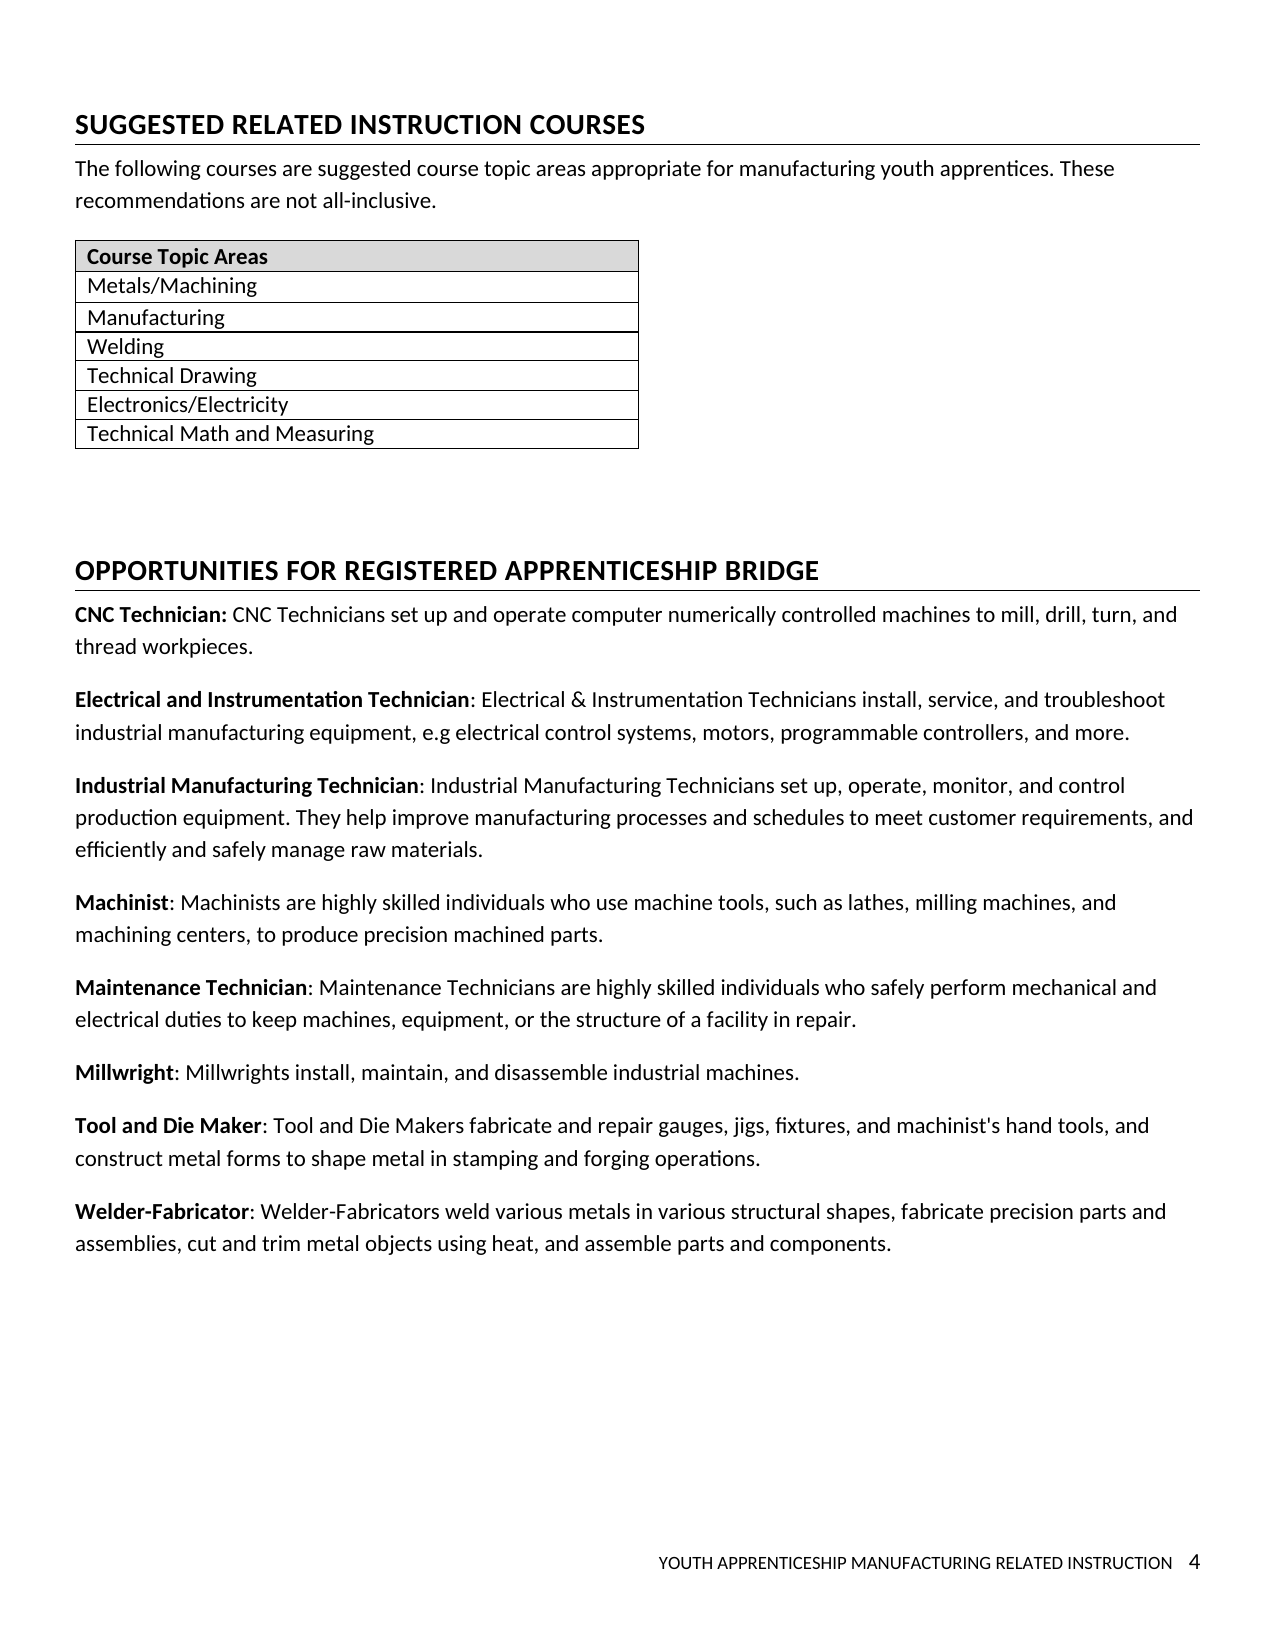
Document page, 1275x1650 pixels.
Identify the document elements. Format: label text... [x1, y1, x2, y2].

text Maintenance Technician: Maintenance Technicians are highly skilled individuals who safely perform mechanical and electrical duties to keep machines, equipment, or the structure of a facility in repair. [75, 973, 1200, 1033]
subtitle Opportunities for Registered Apprenticeship Bridge [75, 552, 1200, 590]
text CNC Technician: CNC Technicians set up and operate computer numerically controlled machines to mill, drill, turn, and thread workpieces. [75, 600, 1200, 661]
text Electrical and Instrumentation Technician: Electrical & Instrumentation Technicians install, service, and troubleshoot industrial manufacturing equipment, e.g electrical control systems, motors, programmable controllers, and more. [75, 686, 1200, 746]
table_cell Welding [76, 333, 638, 360]
subtitle Suggested Related Instruction Courses [75, 106, 1200, 144]
text Millwright: Millwrights install, maintain, and disassemble industrial machines. [75, 1058, 1200, 1087]
table_cell Technical Drawing [76, 361, 638, 389]
text Machinist: Machinists are highly skilled individuals who use machine tools, such as lathes, milling machines, and machining centers, to produce precision machined parts. [75, 888, 1200, 948]
text The following courses are suggested course topic areas appropriate for manufacturing youth apprentices. These recommendations are not all-inclusive. [75, 154, 1200, 215]
table_cell Electronics/Electricity [76, 391, 638, 418]
table_cell Metals/Machining [76, 272, 638, 302]
text Industrial Manufacturing Technician: Industrial Manufacturing Technicians set up, operate, monitor, and control production equipment. They help improve manufacturing processes and schedules to meet customer requirements, and efficiently and safely manage raw materials. [75, 771, 1200, 863]
text Welder-Fabricator: Welder-Fabricators weld various metals in various structural shapes, fabricate precision parts and assemblies, cut and trim metal objects using heat, and assemble parts and components. [75, 1197, 1200, 1257]
text Tool and Die Maker: Tool and Die Makers fabricate and repair gauges, jigs, fixtures, and machinist's hand tools, and construct metal forms to shape metal in stamping and forging operations. [75, 1112, 1200, 1172]
table_cell Manufacturing [76, 303, 638, 331]
table_header Course Topic Areas [76, 241, 638, 271]
table_cell Technical Math and Measuring [76, 420, 638, 448]
